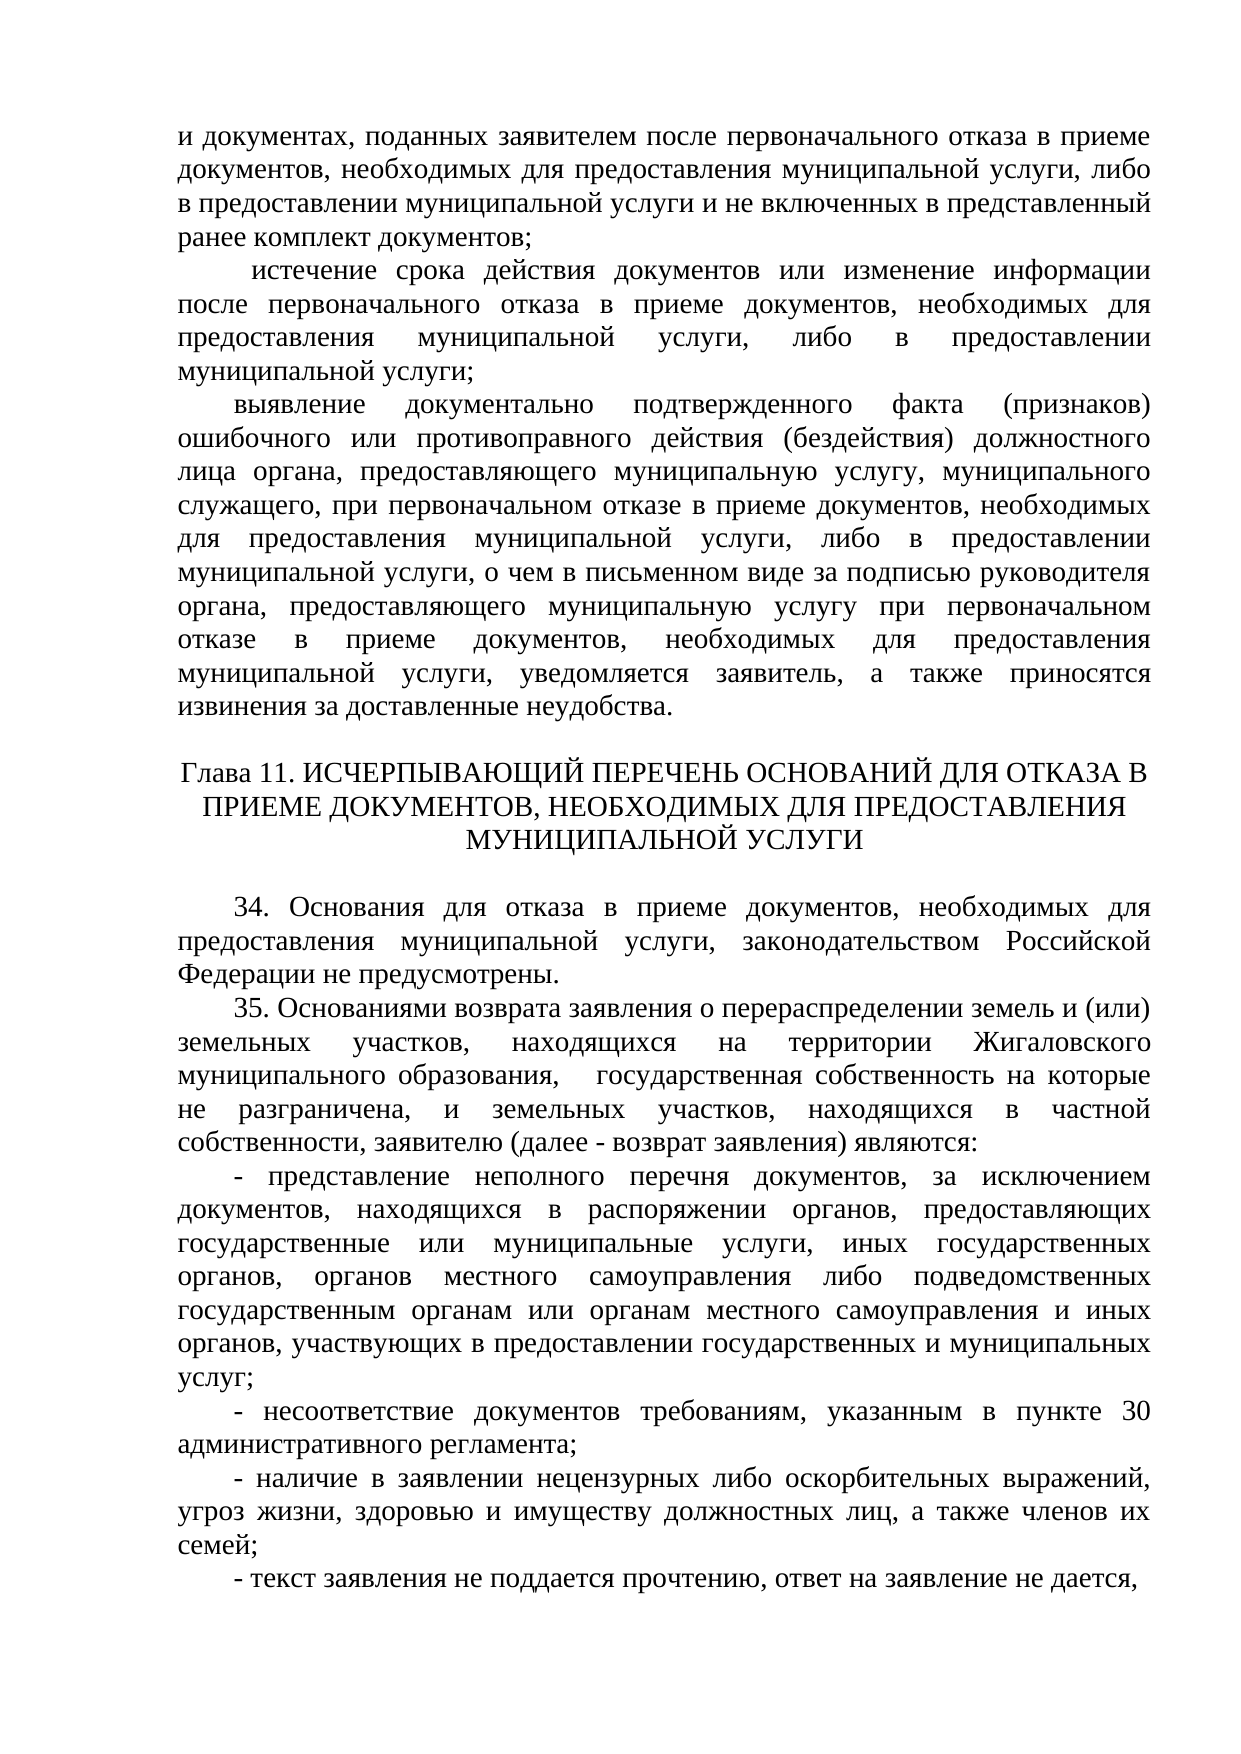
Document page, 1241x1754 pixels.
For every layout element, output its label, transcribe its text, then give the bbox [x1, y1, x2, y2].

text - наличие в заявлении нецензурных либо оскорбительных выражений, угроз жизни, здоровью и имуществу должностных лиц, а также членов их семей; [177, 1460, 1152, 1560]
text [177, 118, 1152, 252]
text Глава 11. ИСЧЕРПЫВАЮЩИЙ ПЕРЕЧЕНЬ ОСНОВАНИЙ ДЛЯ ОТКАЗА В ПРИЕМЕ ДОКУМЕНТОВ, НЕОБХОДИМЫХ ДЛЯ ПРЕДОСТАВЛЕНИЯ МУНИЦИПАЛЬНОЙ УСЛУГИ [177, 755, 1152, 856]
text 34. Основания для отказа в приеме документов, необходимых для предоставления муниципальной услуги, законодательством Российской Федерации не предусмотрены. [177, 889, 1152, 990]
text выявление документально подтвержденного факта (признаков) ошибочного или противоправного действия (бездействия) должностного лица органа, предоставляющего муниципальную услугу, муниципального служащего, при первоначальном отказе в приеме документов, необходимых для предоставления муниципальной услуги, либо в предоставлении муниципальной услуги, о чем в письменном виде за подписью руководителя органа, предоставляющего муниципальную услугу при первоначальном отказе в приеме документов, необходимых для предоставления муниципальной услуги, уведомляется заявитель, а также приносятся извинения за доставленные неудобства. [177, 386, 1152, 722]
text - текст заявления не поддается прочтению, ответ на заявление не дается, [177, 1560, 1152, 1594]
text 35. Основаниями возврата заявления о перераспределении земель и (или) земельных участков, находящихся на территории Жигаловского муниципального образования, государственная собственность на которые не разграничена, и земельных участков, находящихся в частной собственности, заявителю (далее - возврат заявления) являются: [177, 990, 1152, 1158]
text - представление неполного перечня документов, за исключением документов, находящихся в распоряжении органов, предоставляющих государственные или муниципальные услуги, иных государственных органов, органов местного самоуправления либо подведомственных государственным органам или органам местного самоуправления и иных органов, участвующих в предоставлении государственных и муниципальных услуг; [177, 1158, 1152, 1393]
text - несоответствие документов требованиям, указанным в пункте 30 административного регламента; [177, 1393, 1152, 1460]
text истечение срока действия документов или изменение информации после первоначального отказа в приеме документов, необходимых для предоставления муниципальной услуги, либо в предоставлении муниципальной услуги; [177, 252, 1152, 386]
